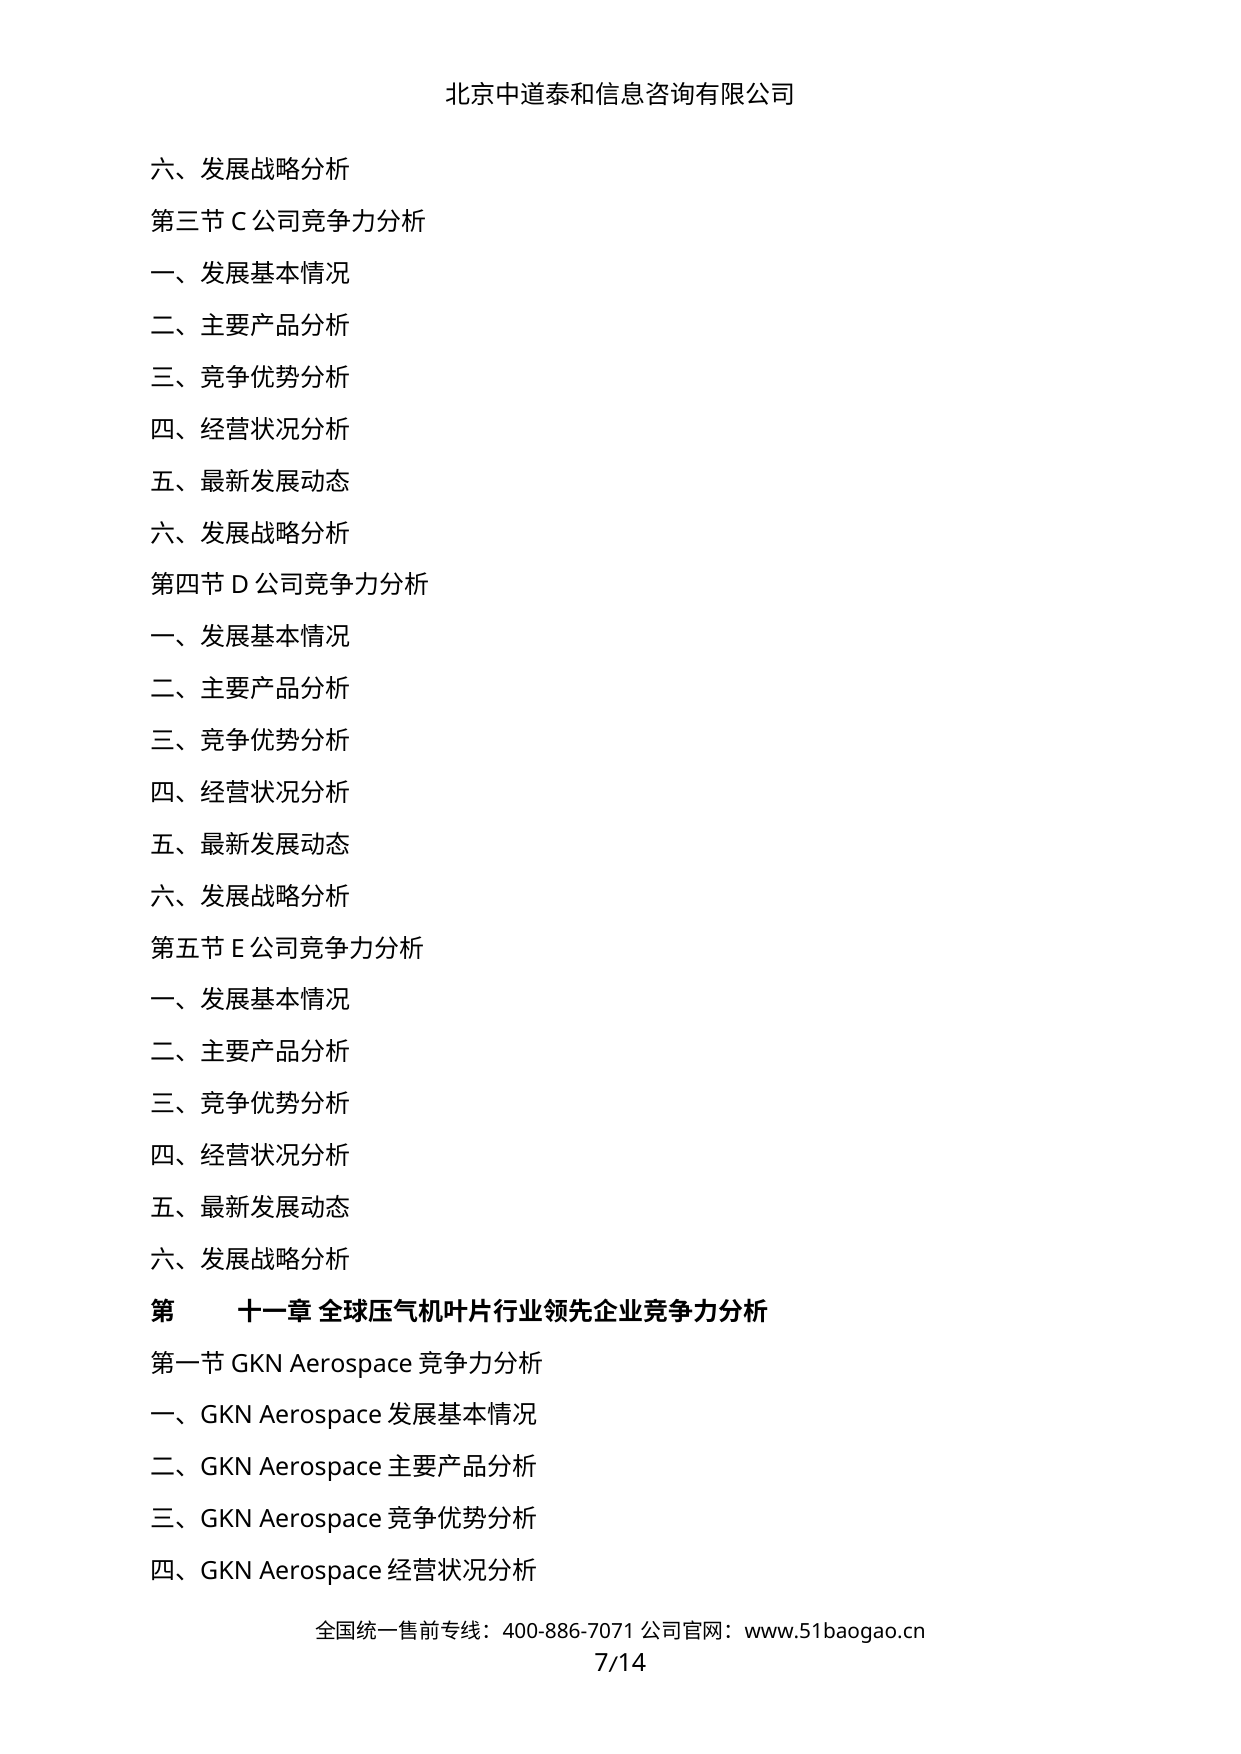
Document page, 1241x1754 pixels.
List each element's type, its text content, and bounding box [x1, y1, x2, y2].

text 第三节 C公司竞争力分析 [150, 202, 1090, 238]
text 六、发展战略分析 [150, 513, 1090, 549]
text 四、经营状况分析 [150, 409, 1090, 446]
text 六、发展战略分析 [150, 150, 1090, 186]
text 一、发展基本情况 [150, 980, 1090, 1016]
text 第四节 D公司竞争力分析 [150, 565, 1090, 601]
text 第一节 GKN Aerospace竞争力分析 [150, 1343, 1090, 1379]
text 第五节 E公司竞争力分析 [150, 928, 1090, 964]
text 四、GKN Aerospace经营状况分析 [150, 1551, 1090, 1587]
text 六、发展战略分析 [150, 876, 1090, 912]
text 四、经营状况分析 [150, 772, 1090, 809]
text 二、GKN Aerospace主要产品分析 [150, 1447, 1090, 1483]
text 三、竞争优势分析 [150, 357, 1090, 394]
text 二、主要产品分析 [150, 669, 1090, 705]
text 六、发展战略分析 [150, 1239, 1090, 1276]
text 一、发展基本情况 [150, 254, 1090, 290]
text 五、最新发展动态 [150, 461, 1090, 497]
text 第 十一章 全球压气机叶片行业领先企业竞争力分析 [150, 1291, 1090, 1327]
text 一、GKN Aerospace发展基本情况 [150, 1395, 1090, 1431]
text 五、最新发展动态 [150, 824, 1090, 861]
text 三、竞争优势分析 [150, 721, 1090, 757]
text 一、发展基本情况 [150, 617, 1090, 653]
text 二、主要产品分析 [150, 1032, 1090, 1068]
text 四、经营状况分析 [150, 1136, 1090, 1172]
text 五、最新发展动态 [150, 1187, 1090, 1224]
text 三、GKN Aerospace竞争优势分析 [150, 1499, 1090, 1535]
text 二、主要产品分析 [150, 306, 1090, 342]
text 三、竞争优势分析 [150, 1084, 1090, 1120]
